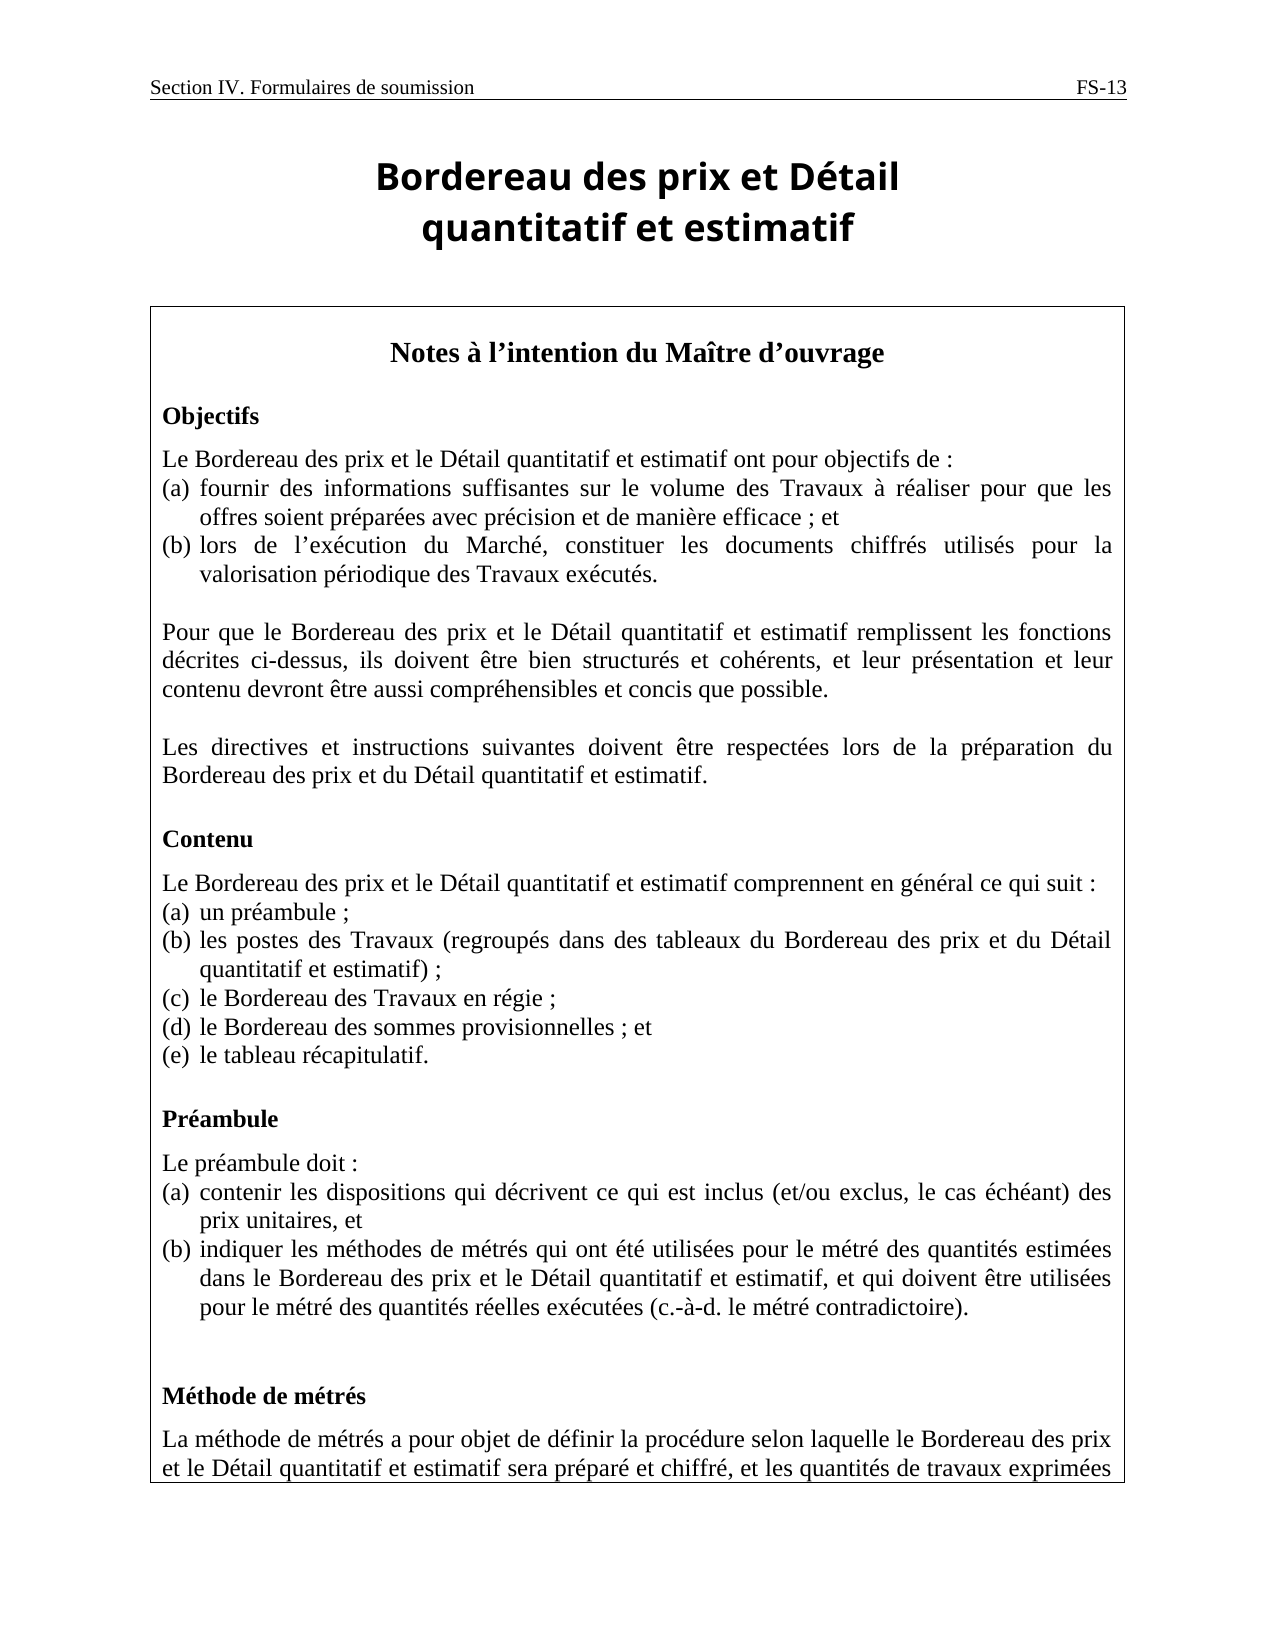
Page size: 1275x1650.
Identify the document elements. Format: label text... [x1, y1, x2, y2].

subtitle Bordereau des prix et Détail quantitatif et estimatif [150, 150, 1125, 252]
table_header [151, 307, 1124, 1482]
